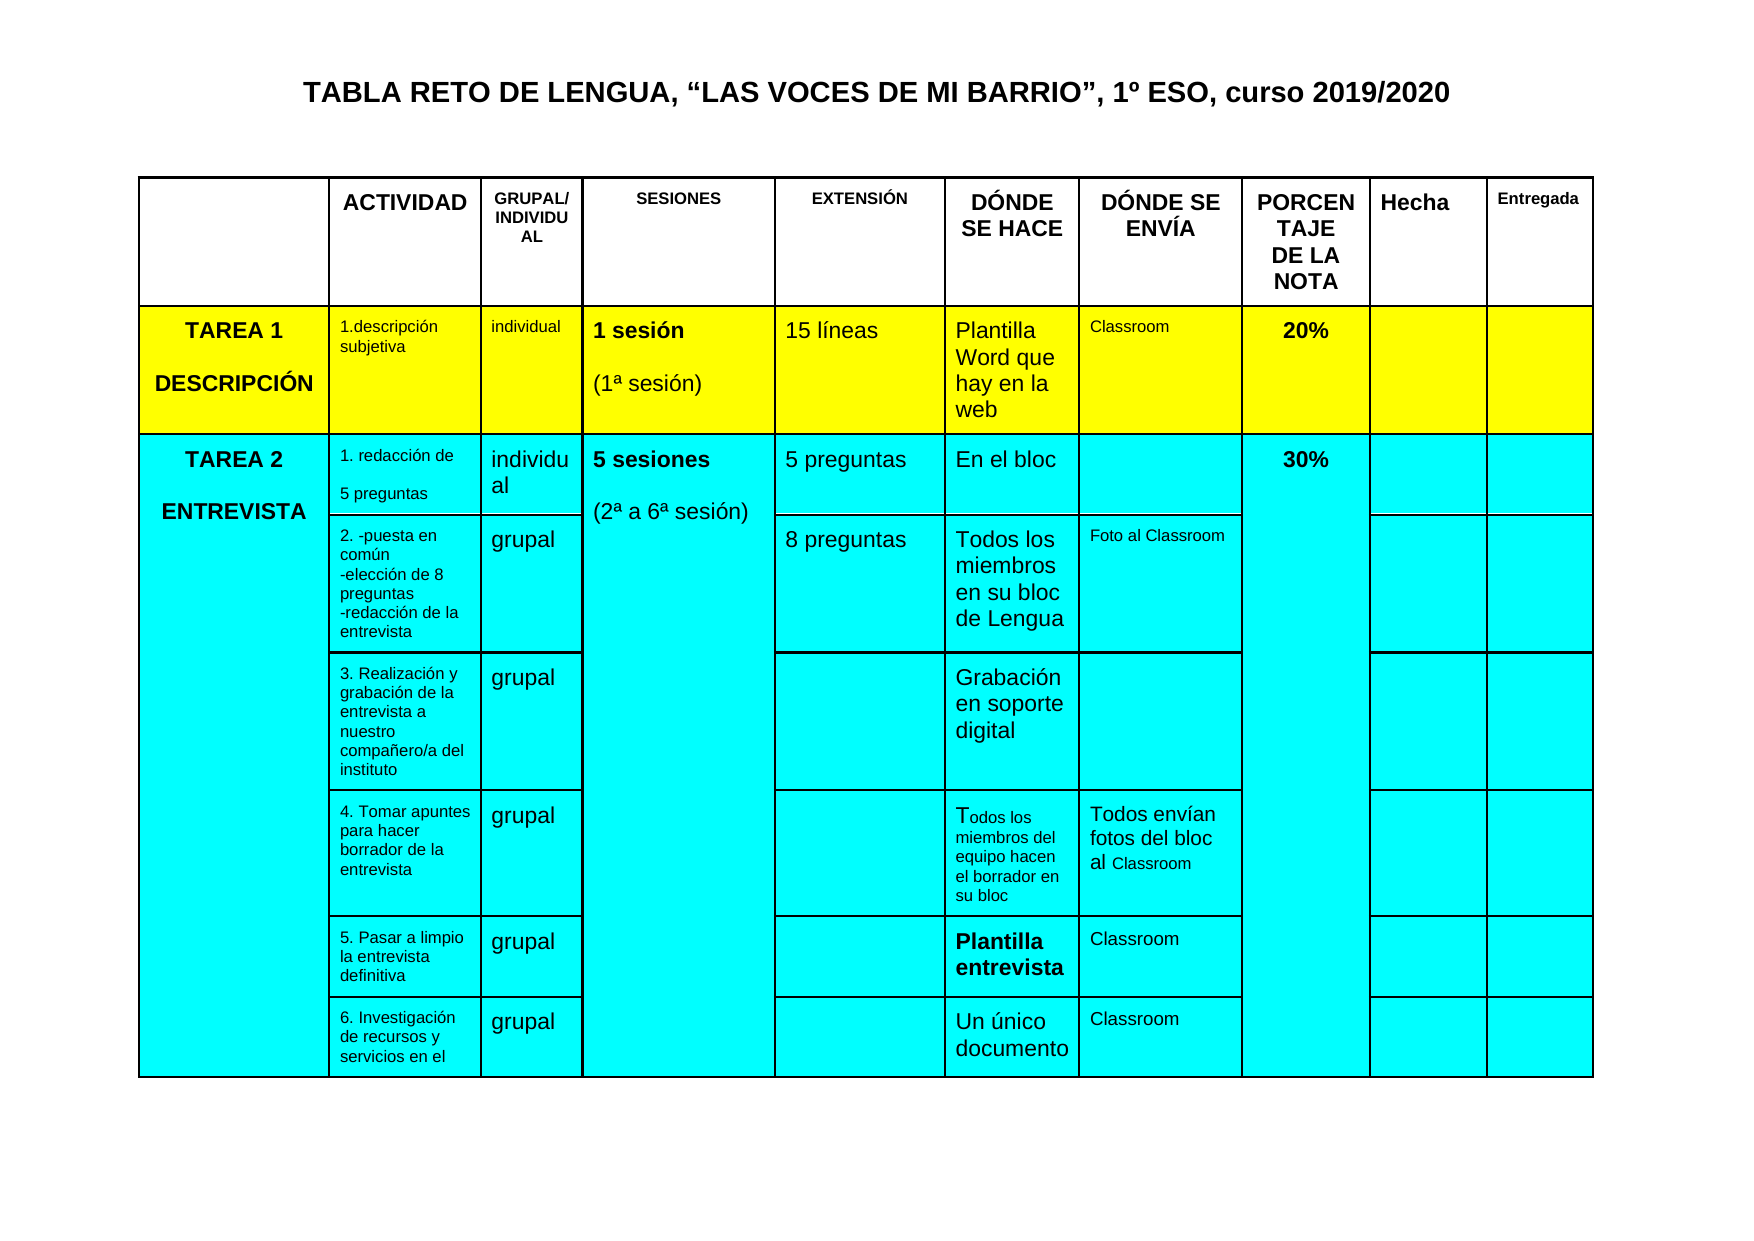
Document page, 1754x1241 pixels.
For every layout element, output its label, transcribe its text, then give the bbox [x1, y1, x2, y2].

table_cell 1.descripción subjetiva [330, 307, 480, 433]
table_header ACTIVIDAD [330, 179, 480, 305]
table_cell Classroom [1080, 917, 1241, 996]
table_cell individual [482, 435, 581, 513]
table_cell 5 preguntas [776, 435, 944, 513]
table_cell grupal [482, 917, 581, 996]
table_cell [1488, 307, 1592, 433]
table_cell 20% [1243, 307, 1369, 433]
table_cell 1. redacción de 5 preguntas [330, 435, 480, 513]
table_header GRUPAL/ INDIVIDUAL [482, 179, 581, 305]
table_cell Foto al Classroom [1080, 516, 1241, 651]
table_cell [1488, 654, 1592, 789]
table_cell TAREA 2 ENTREVISTA [140, 435, 328, 1076]
table_cell 4. Tomar apuntes para hacer borrador de la entrevista [330, 791, 480, 915]
table_cell [1488, 791, 1592, 915]
table_cell [1488, 917, 1592, 996]
table_cell [1488, 435, 1592, 513]
table_cell TAREA 1 DESCRIPCIÓN [140, 307, 328, 433]
table_cell [1488, 998, 1592, 1076]
table_cell 5. Pasar a limpio la entrevista definitiva [330, 917, 480, 996]
table_cell [776, 654, 944, 789]
table_cell [1371, 791, 1486, 915]
table_cell [1371, 917, 1486, 996]
table_cell grupal [482, 654, 581, 789]
table_cell Todos los miembros del equipo hacen el borrador en su bloc [946, 791, 1078, 915]
table_cell individual [482, 307, 581, 433]
table_cell [1371, 516, 1486, 651]
table_cell Todos envían fotos del bloc al Classroom [1080, 791, 1241, 915]
table_cell [1371, 435, 1486, 513]
table_cell Todos los miembros en su bloc de Lengua [946, 516, 1078, 651]
table_header SESIONES [584, 179, 774, 305]
table_header DÓNDE SE HACE [946, 179, 1078, 305]
table_cell 2. -puesta en común -elección de 8 preguntas -redacción de la entrevista [330, 516, 480, 651]
table_header PORCENTAJE DE LA NOTA [1243, 179, 1369, 305]
table_cell [1371, 307, 1486, 433]
table_cell Classroom [1080, 307, 1241, 433]
table_cell 15 líneas [776, 307, 944, 433]
table_cell 1 sesión (1ª sesión) [584, 307, 774, 433]
table_header EXTENSIÓN [776, 179, 944, 305]
table_cell [1371, 654, 1486, 789]
table_cell [776, 998, 944, 1076]
table_cell Classroom [1080, 998, 1241, 1076]
table_cell Plantilla entrevista [946, 917, 1078, 996]
table_header [140, 179, 328, 305]
table_cell Plantilla Word que hay en la web [946, 307, 1078, 433]
table_cell [1080, 654, 1241, 789]
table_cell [946, 998, 1078, 1076]
table_cell 5 sesiones (2ª a 6ª sesión) [584, 435, 774, 1076]
table_header Entregada [1488, 179, 1592, 305]
table_cell Grabación en soporte digital [946, 654, 1078, 789]
table_header DÓNDE SE ENVÍA [1080, 179, 1241, 305]
table_header Hecha [1371, 179, 1486, 305]
table_cell 8 preguntas [776, 516, 944, 651]
table_cell grupal [482, 998, 581, 1076]
table_cell [1488, 516, 1592, 651]
table_cell En el bloc [946, 435, 1078, 513]
table_cell [1080, 435, 1241, 513]
table_cell [1371, 998, 1486, 1076]
table_cell grupal [482, 791, 581, 915]
table_cell grupal [482, 516, 581, 651]
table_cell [330, 998, 480, 1076]
table_cell 3. Realización y grabación de la entrevista a nuestro compañero/a del instituto [330, 654, 480, 789]
table_cell 30% [1243, 435, 1369, 1076]
table_cell [776, 791, 944, 915]
table_cell [776, 917, 944, 996]
